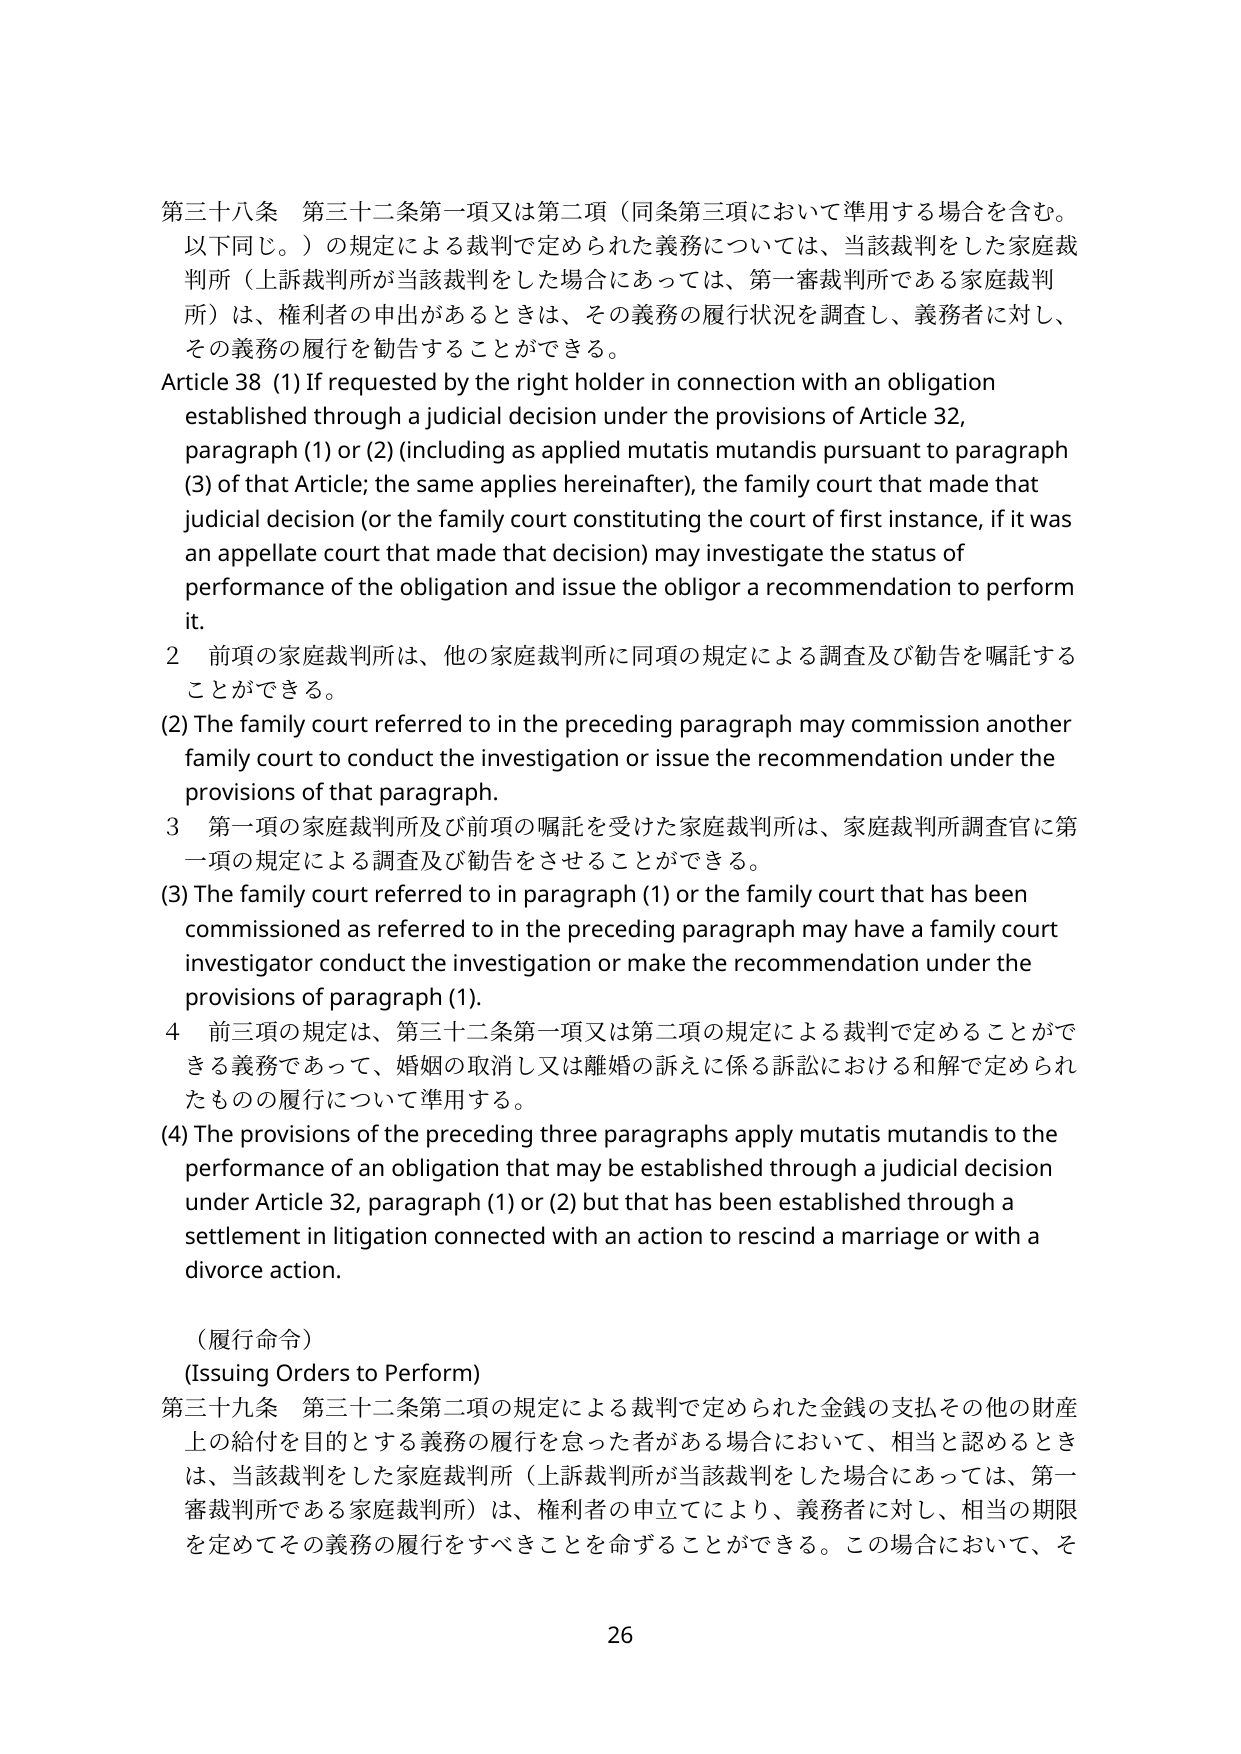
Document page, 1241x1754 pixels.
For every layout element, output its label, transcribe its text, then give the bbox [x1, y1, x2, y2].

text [161, 1389, 1079, 1560]
text ４ 前三項の規定は、第三十二条第一項又は第二項の規定による裁判で定めることができる義務であって、婚姻の取消し又は離婚の訴えに係る訴訟における和解で定められたものの履行について準用する。 [161, 1014, 1079, 1116]
text ２ 前項の家庭裁判所は、他の家庭裁判所に同項の規定による調査及び勧告を嘱託することができる。 [161, 638, 1079, 706]
text Article 38 (1) If requested by the right holder in connection with an obligation established through a judicial decision under the provisions of Article 32, paragraph (1) or (2) (including as applied mutatis mutandis pursuant to paragraph (3) of that Article; the same applies hereinafter), the family court that made that judicial decision (or the family court constituting the court of first instance, if it was an appellate court that made that decision) may investigate the status of performance of the obligation and issue the obligor a recommendation to perform it. [161, 364, 1079, 638]
text ３ 第一項の家庭裁判所及び前項の嘱託を受けた家庭裁判所は、家庭裁判所調査官に第一項の規定による調査及び勧告をさせることができる。 [161, 809, 1079, 877]
text （履行命令） [184, 1321, 1079, 1355]
text (3) The family court referred to in paragraph (1) or the family court that has been commissioned as referred to in the preceding paragraph may have a family court investigator conduct the investigation or make the recommendation under the provisions of paragraph (1). [161, 877, 1079, 1014]
text (2) The family court referred to in the preceding paragraph may commission another family court to conduct the investigation or issue the recommendation under the provisions of that paragraph. [161, 706, 1079, 809]
text (4) The provisions of the preceding three paragraphs apply mutatis mutandis to the performance of an obligation that may be established through a judicial decision under Article 32, paragraph (1) or (2) but that has been established through a settlement in litigation connected with an action to rescind a marriage or with a divorce action. [161, 1116, 1079, 1287]
text 第三十八条 第三十二条第一項又は第二項（同条第三項において準用する場合を含む。以下同じ。）の規定による裁判で定められた義務については、当該裁判をした家庭裁判所（上訴裁判所が当該裁判をした場合にあっては、第一審裁判所である家庭裁判所）は、権利者の申出があるときは、その義務の履行状況を調査し、義務者に対し、その義務の履行を勧告することができる。 [161, 194, 1079, 364]
text (Issuing Orders to Perform) [184, 1355, 1079, 1389]
